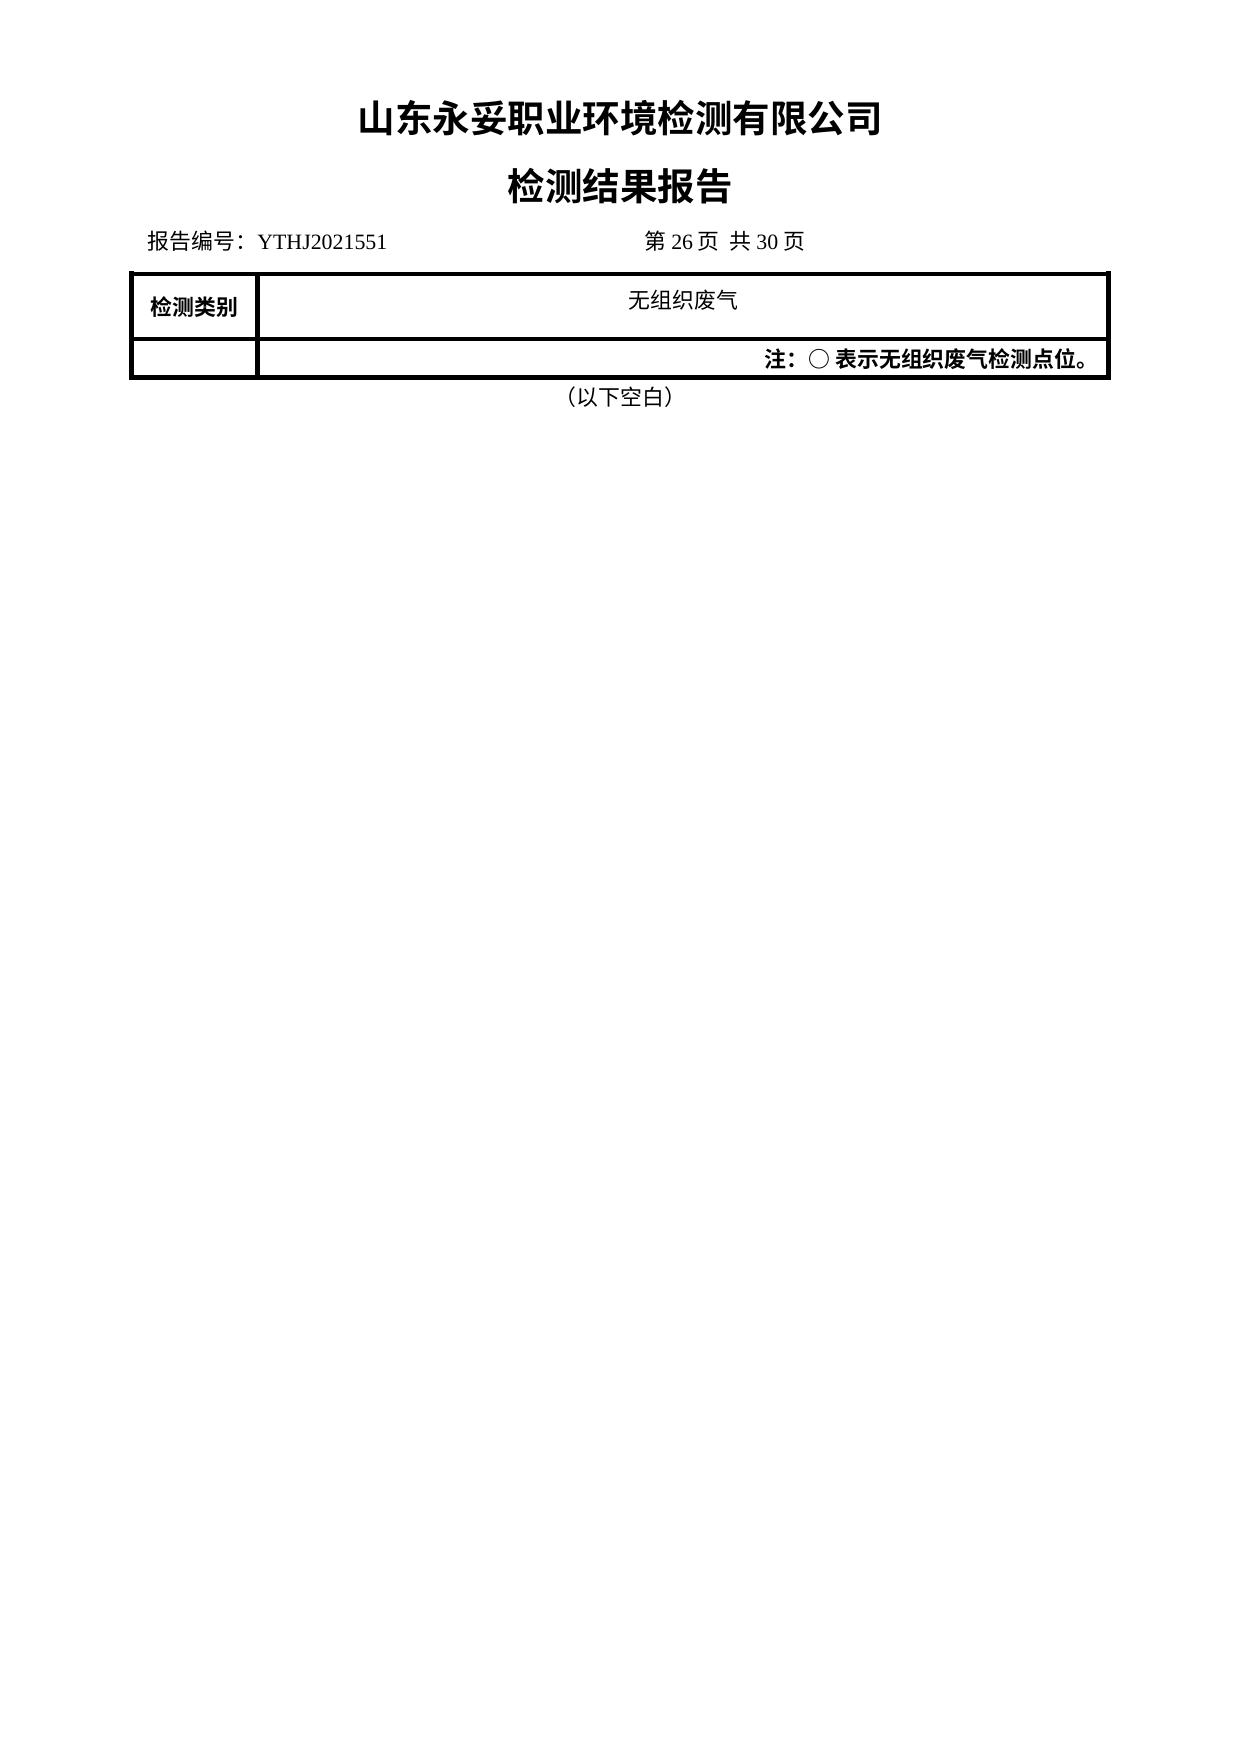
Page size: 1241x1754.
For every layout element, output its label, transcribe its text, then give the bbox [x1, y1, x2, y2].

table_header 无组织废气 [260, 276, 1106, 336]
table_header 检测类别 [134, 276, 255, 336]
table_cell 备注 [134, 341, 255, 375]
table_cell 注：○ 表示无组织废气检测点位。 [260, 341, 1106, 375]
text （以下空白） [148, 380, 1092, 411]
